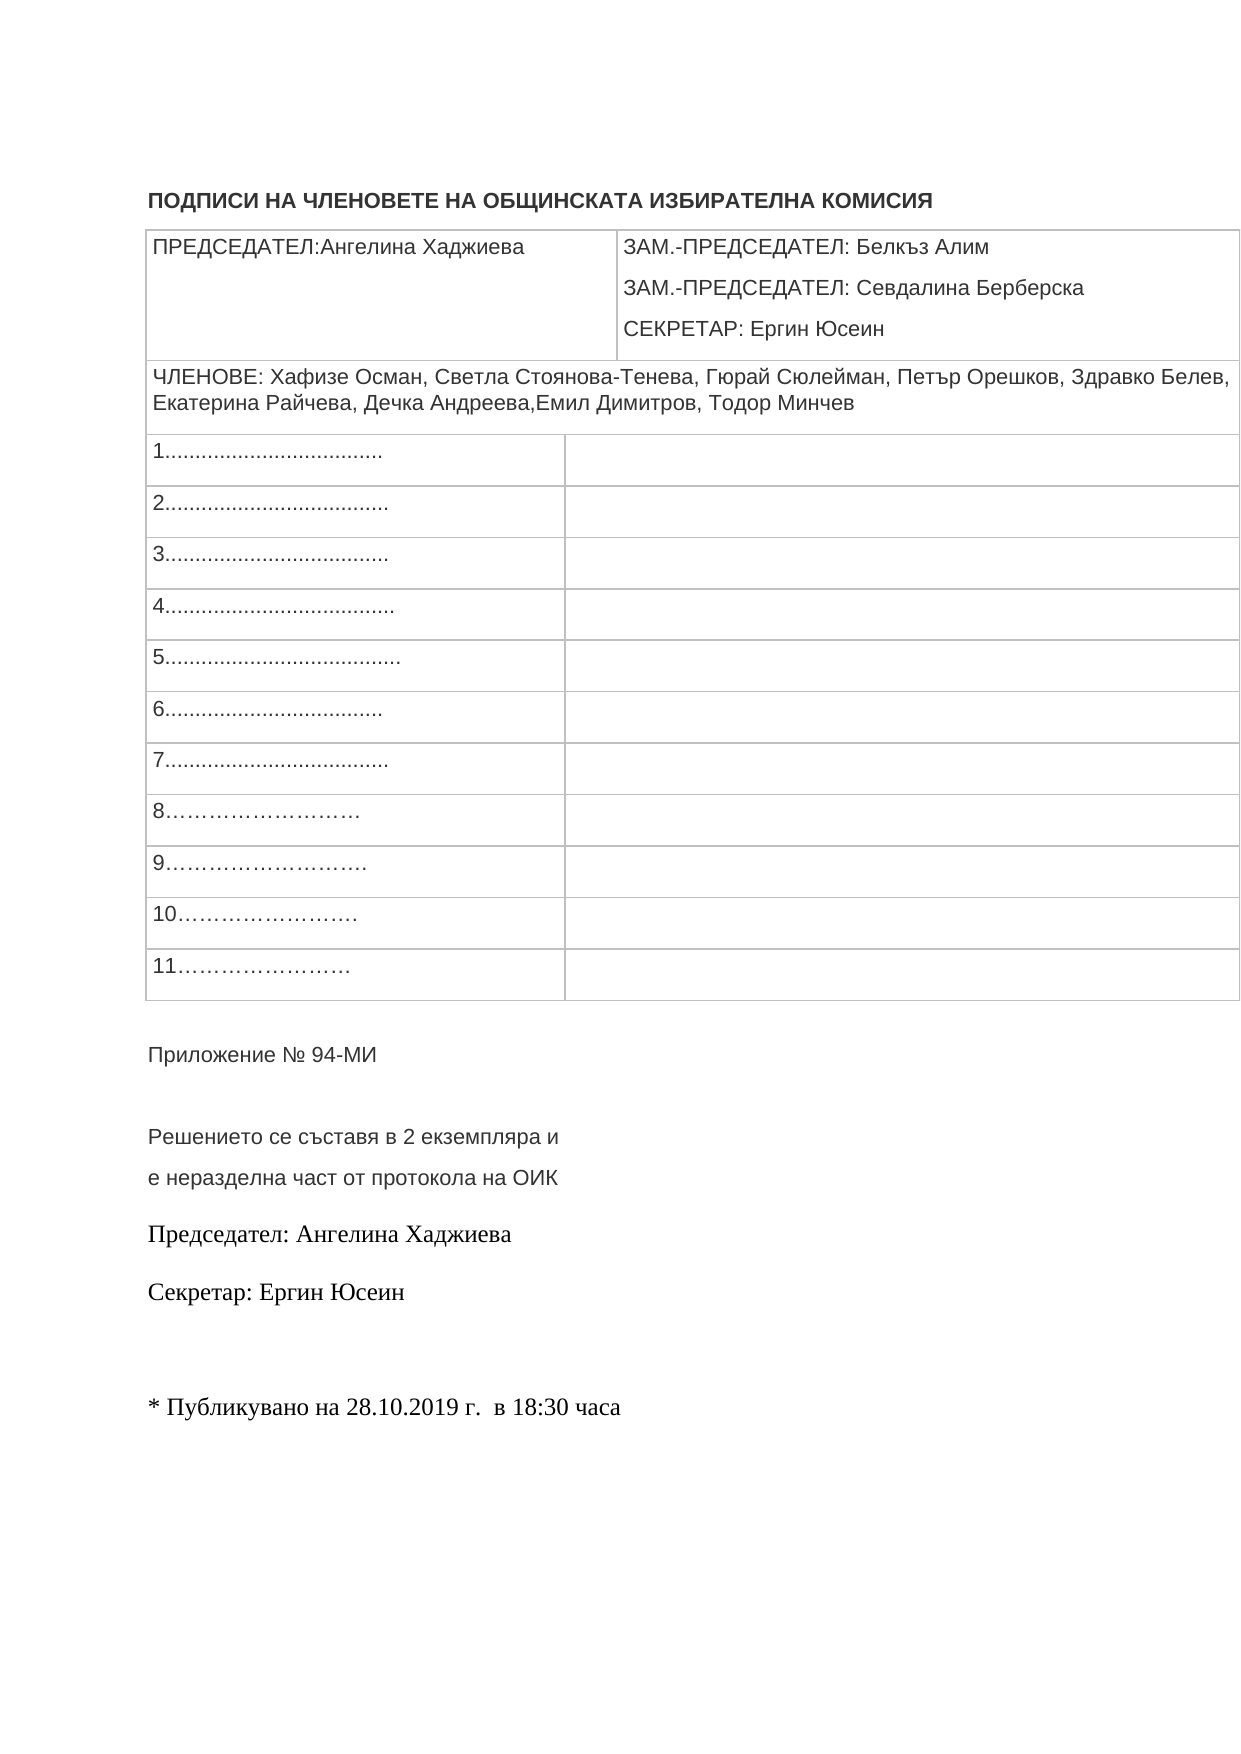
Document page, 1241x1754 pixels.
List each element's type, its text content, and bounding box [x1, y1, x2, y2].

table_cell [566, 590, 1239, 639]
table_cell [566, 641, 1239, 691]
table_cell [566, 435, 1239, 485]
text ПОДПИСИ НА ЧЛЕНОВЕТЕ НА ОБЩИНСКАТА ИЗБИРАТЕЛНА КОМИСИЯ [148, 188, 1093, 214]
table_cell [566, 538, 1239, 588]
table_cell 9………………………. [147, 847, 564, 897]
table_cell 8……………………… [147, 795, 564, 845]
table_cell 11…………………… [147, 950, 564, 999]
table_cell [566, 744, 1239, 794]
text * Публикувано на 28.10.2019 г. в 18:30 часа [148, 1392, 1093, 1421]
table_cell [566, 487, 1239, 536]
table_cell [566, 795, 1239, 845]
table_cell 3..................................... [147, 538, 564, 588]
table_cell [566, 950, 1239, 999]
table_cell [566, 898, 1239, 948]
text Председател: Ангелина Хаджиева [148, 1219, 1093, 1247]
table_cell [566, 847, 1239, 897]
text е неразделна част от протокола на ОИК [148, 1164, 1093, 1189]
table_cell ЧЛЕНОВЕ: Хафизе Осман, Светла Стоянова-Тенева, Гюрай Сюлейман, Петър Орешков, Здравко Белев, Екатерина Райчева, Дечка Андреева,Емил Димитров, Тодор Минчев [147, 361, 1239, 433]
table_cell 1.................................... [147, 435, 564, 485]
table_cell 2..................................... [147, 487, 564, 536]
text Секретар: Ергин Юсеин [148, 1277, 1093, 1305]
table_header ПРЕДСЕДАТЕЛ:Ангелина Хаджиева [147, 231, 616, 359]
table_cell [566, 692, 1239, 742]
table_cell 10……………………. [147, 898, 564, 948]
table_header ЗАМ.-ПРЕДСЕДАТЕЛ: Белкъз Алим ЗАМ.-ПРЕДСЕДАТЕЛ: Севдалина Берберска СЕКРЕТАР: Ергин Юсеин [618, 231, 1239, 359]
text Приложение № 94-МИ [148, 1042, 1093, 1067]
table_cell 7..................................... [147, 744, 564, 794]
table_cell 6.................................... [147, 692, 564, 742]
table_cell 5....................................... [147, 641, 564, 691]
text Решението се съставя в 2 екземпляра и [148, 1123, 1093, 1149]
table_cell 4...................................... [147, 590, 564, 639]
